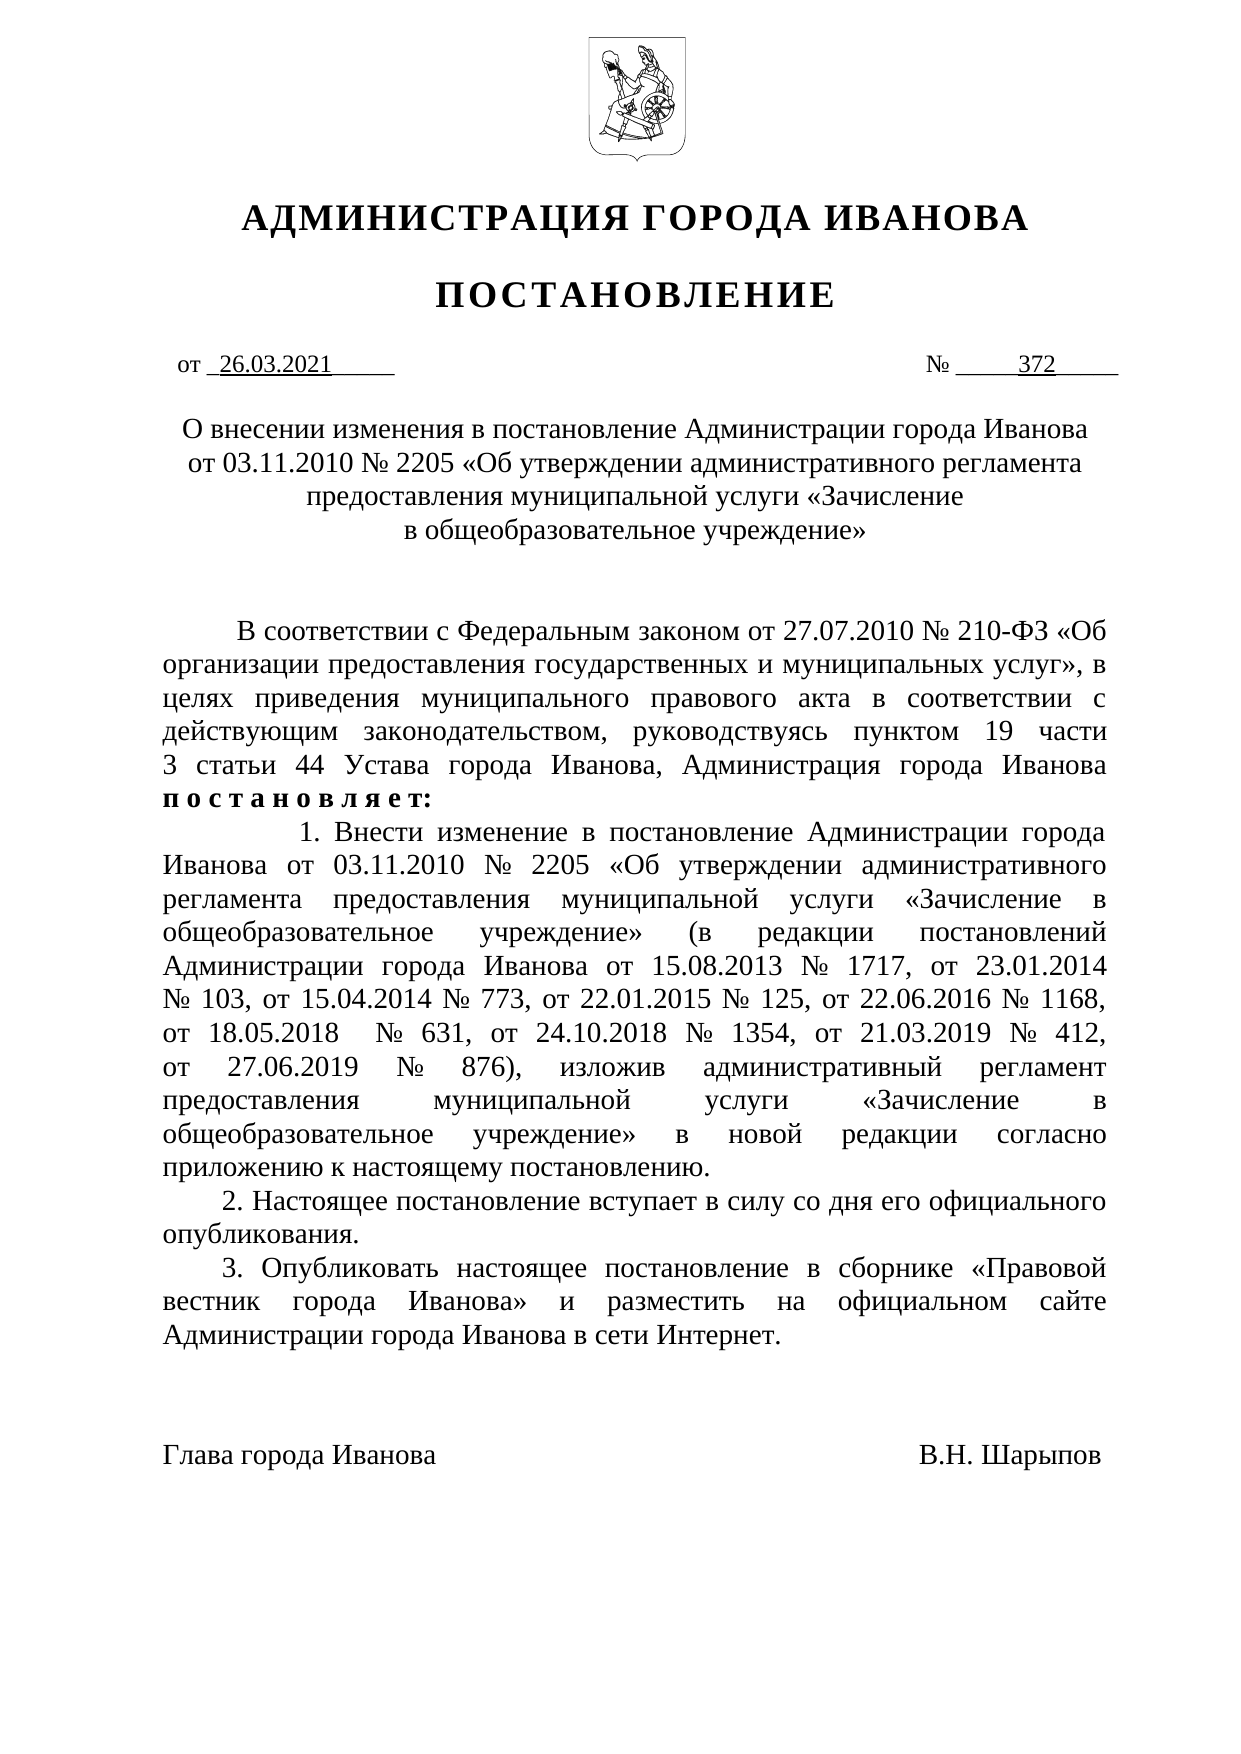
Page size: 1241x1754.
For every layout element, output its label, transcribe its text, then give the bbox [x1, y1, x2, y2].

text О внесении изменения в постановление Администрации города Иванова [162, 411, 1107, 445]
text в общеобразовательное учреждение» [162, 512, 1107, 546]
list 1. Внести изменение в постановление Администрации города Иванова от 03.11.2010 № 2205 «Об утверждении административного регламента предоставления муниципальной услуги «Зачисление в общеобразовательное учреждение» (в редакции постановлений Администрации города Иванова от 15.08.2013 № 1717, от 23.01.2014 № 103, от 15.04.2014 № 773, от 22.01.2015 № 125, от 22.06.2016 № 1168, от 18.05.2018 № 631, от 24.10.2018 № 1354, от 21.03.2019 № 412, от 27.06.2019 № 876), изложив административный регламент предоставления муниципальной услуги «Зачисление в общеобразовательное учреждение» в новой редакции согласно приложению к настоящему постановлению. [162, 814, 1107, 1183]
text АДМИНИСТРАЦИЯ ГОРОДА ИВАНОВА [162, 196, 1107, 239]
text 2. Настоящее постановление вступает в силу со дня его официального опубликования. [162, 1183, 1107, 1250]
text 3. Опубликовать настоящее постановление в сборнике «Правовой вестник города Иванова» и разместить на официальном сайте Администрации города Иванова в сети Интернет. [162, 1250, 1107, 1351]
table_header от _26.03.2021_____ № _____372_____ [151, 349, 1152, 411]
text Глава города Иванова В.Н. Шарыпов [162, 1437, 1107, 1470]
text В соответствии с Федеральным законом от 27.07.2010 № 210-ФЗ «Об организации предоставления государственных и муниципальных услуг», в целях приведения муниципального правового акта в соответствии с действующим законодательством, руководствуясь пунктом 19 части 3 статьи 44 Устава города Иванова, Администрация города Иванова п о с т а н о в л я е т: [162, 613, 1107, 814]
text от 03.11.2010 № 2205 «Об утверждении административного регламента [162, 445, 1107, 478]
text ПОСТАНОВЛЕНИЕ [162, 272, 1107, 316]
text предоставления муниципальной услуги «Зачисление [162, 478, 1107, 512]
